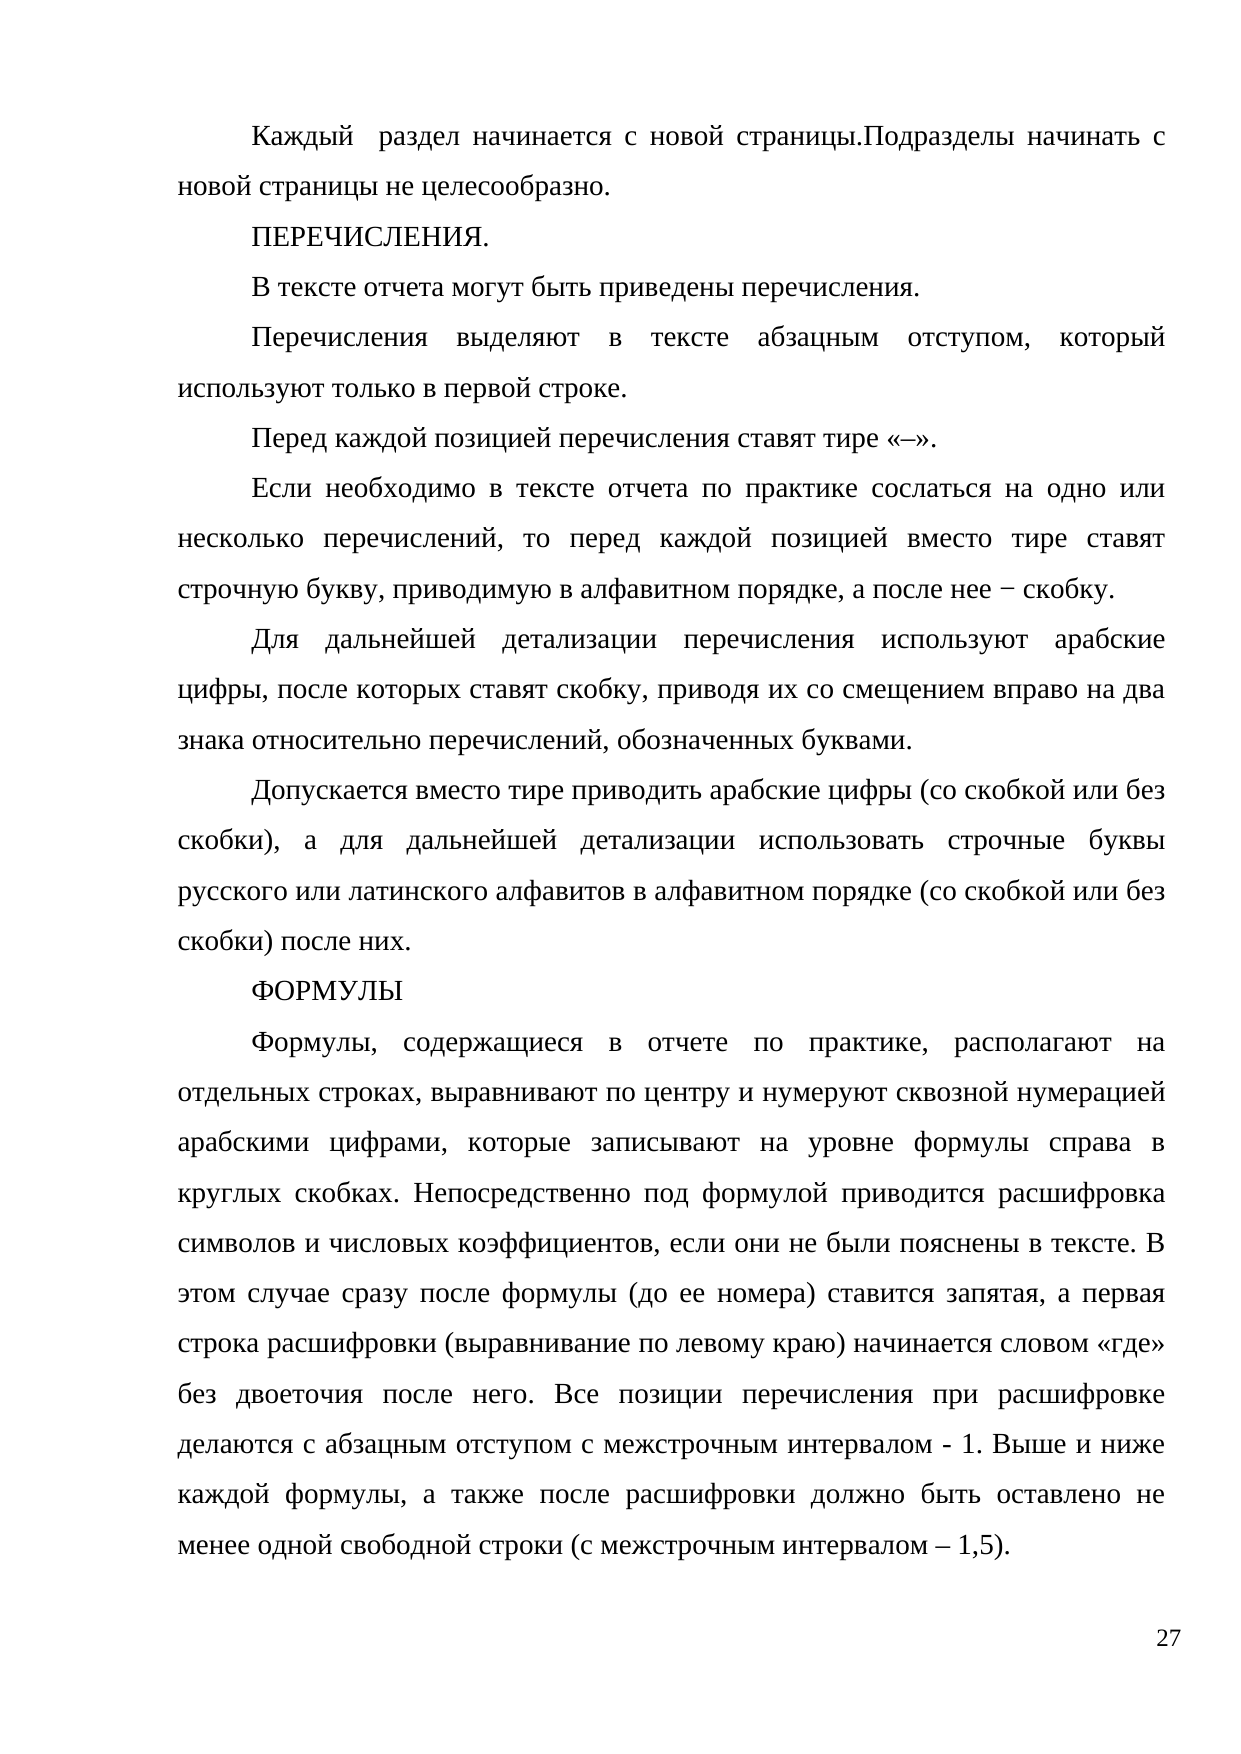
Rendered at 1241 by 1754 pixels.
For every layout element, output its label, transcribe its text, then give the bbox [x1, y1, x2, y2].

text ФОРМУЛЫ [177, 973, 1166, 1007]
text Для дальнейшей детализации перечисления используют арабские цифры, после которых ставят скобку, приводя их со смещением вправо на два знака относительно перечислений, обозначенных буквами. [177, 621, 1166, 755]
text ПЕРЕЧИСЛЕНИЯ. [177, 219, 1166, 252]
text Допускается вместо тире приводить арабские цифры (со скобкой или без скобки), а для дальнейшей детализации использовать строчные буквы русского или латинского алфавитов в алфавитном порядке (со скобкой или без скобки) после них. [177, 772, 1166, 957]
text Каждый раздел начинается с новой страницы.Подразделы начинать с новой страницы не целесообразно. [177, 118, 1166, 202]
text В тексте отчета могут быть приведены перечисления. [177, 269, 1166, 303]
text Если необходимо в тексте отчета по практике сослаться на одно или несколько перечислений, то перед каждой позицией вместо тире ставят строчную букву, приводимую в алфавитном порядке, а после нее − скобку. [177, 470, 1166, 604]
text Формулы, содержащиеся в отчете по практике, располагают на отдельных строках, выравнивают по центру и нумеруют сквозной нумерацией арабскими цифрами, которые записывают на уровне формулы справа в круглых скобках. Непосредственно под формулой приводится расшифровка символов и числовых коэффициентов, если они не были пояснены в тексте. В этом случае сразу после формулы (до ее номера) ставится запятая, а первая строка расшифровки (выравнивание по левому краю) начинается словом «где» без двоеточия после него. Все позиции перечисления при расшифровке делаются с абзацным отступом с межстрочным интервалом - 1. Выше и ниже каждой формулы, а также после расшифровки должно быть оставлено не менее одной свободной строки (с межстрочным интервалом – 1,5). [177, 1024, 1166, 1560]
text Перед каждой позицией перечисления ставят тире «–». [177, 420, 1166, 453]
text Перечисления выделяют в тексте абзацным отступом, который используют только в первой строке. [177, 319, 1166, 403]
